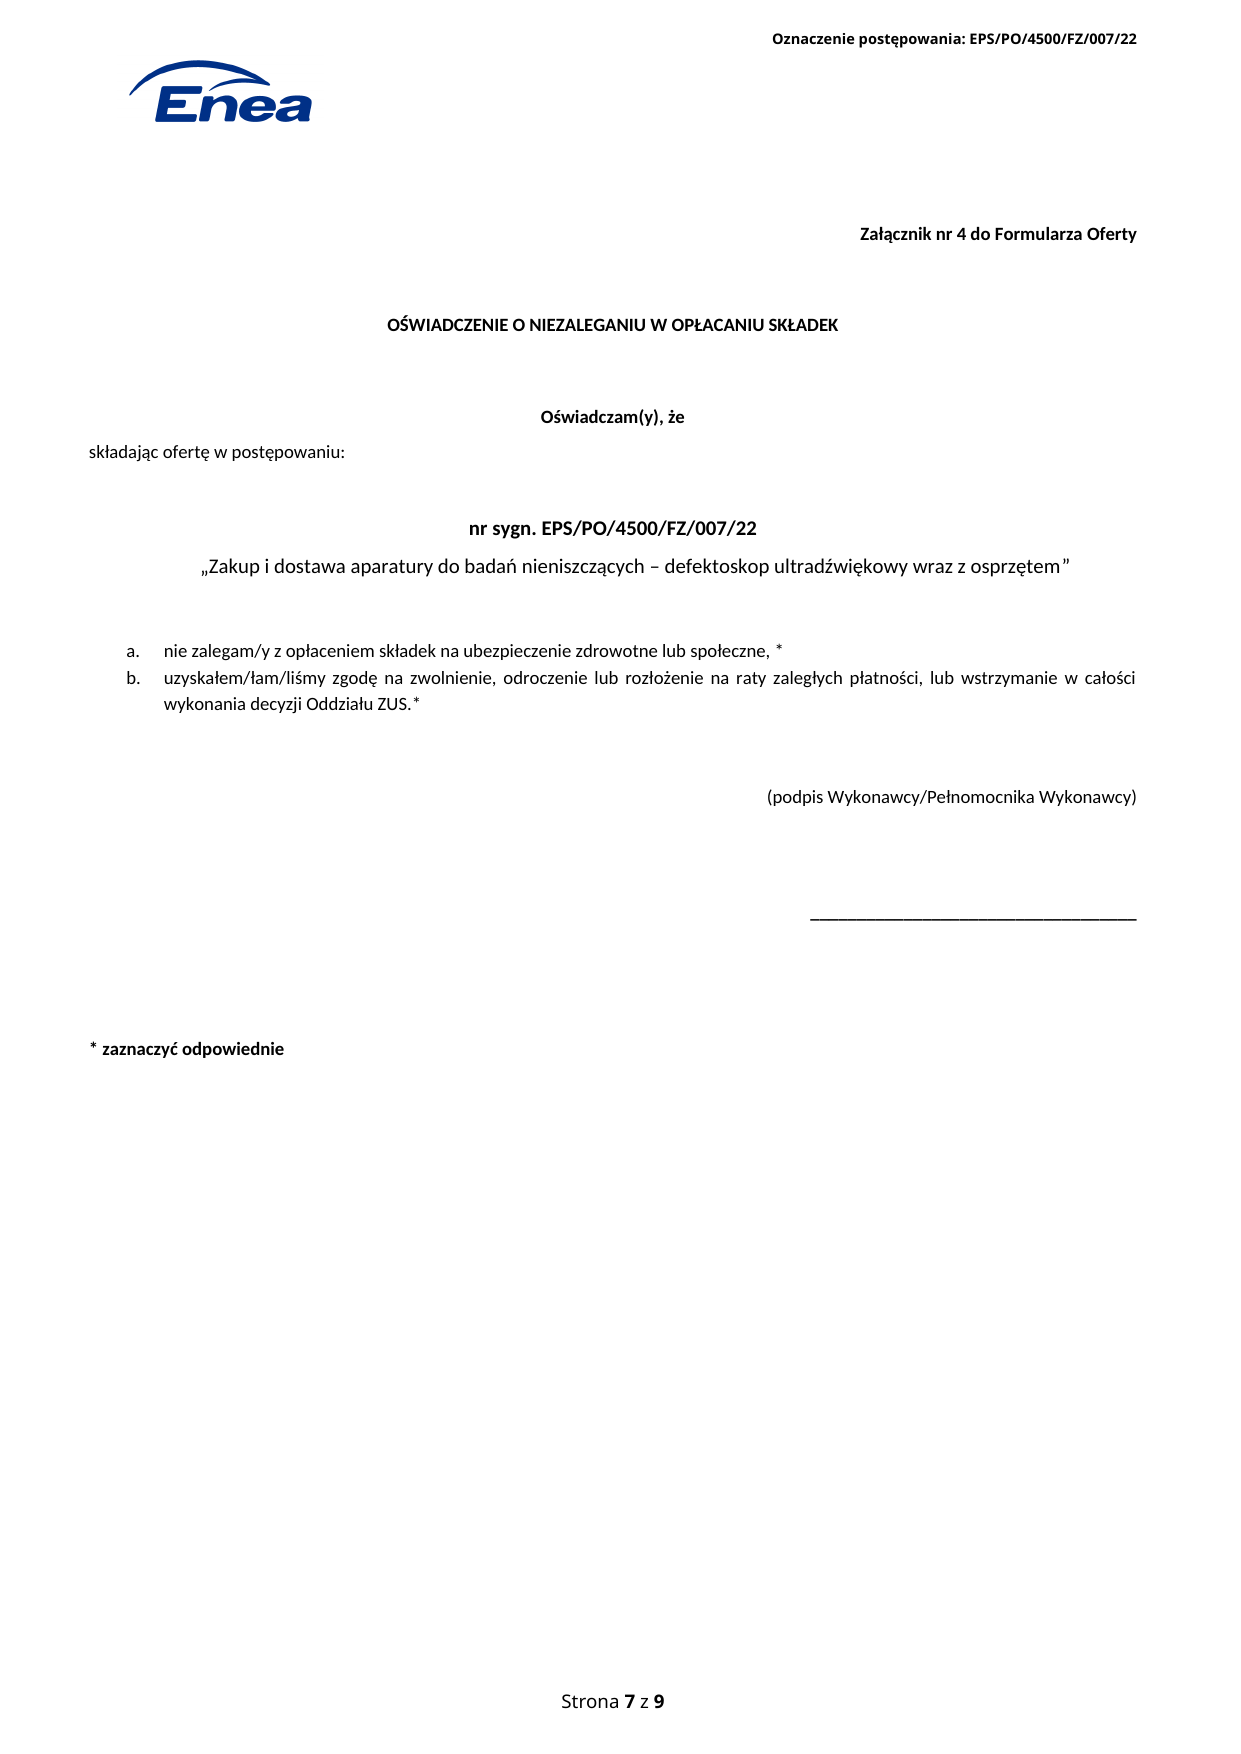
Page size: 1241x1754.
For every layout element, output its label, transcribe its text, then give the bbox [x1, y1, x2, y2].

text Załącznik nr 4 do Formularza Oferty [89, 222, 1137, 244]
list uzyskałem/łam/liśmy zgodę na zwolnienie, odroczenie lub rozłożenie na raty zaległych płatności, lub wstrzymanie w całości wykonania decyzji Oddziału ZUS.* [126, 666, 1137, 715]
text (podpis Wykonawcy/Pełnomocnika Wykonawcy) [89, 785, 1137, 808]
text składając ofertę w postępowaniu: [89, 440, 1137, 463]
list nie zalegam/y z opłaceniem składek na ubezpieczenie zdrowotne lub społeczne, * [126, 639, 1137, 662]
picture [117, 50, 324, 124]
text * zaznaczyć odpowiednie [89, 1037, 1137, 1060]
text Oświadczam(y), że [89, 405, 1137, 428]
text OŚWIADCZENIE O NIEZALEGANIU W OPŁACANIU SKŁADEK [89, 313, 1137, 336]
text ___________________________________ [89, 900, 1137, 923]
text nr sygn. EPS/PO/4500/FZ/007/22 [89, 479, 1137, 540]
list „Zakup i dostawa aparatury do badań nieniszczących – defektoskop ultradźwiękowy wraz z osprzętem” [133, 553, 1137, 578]
